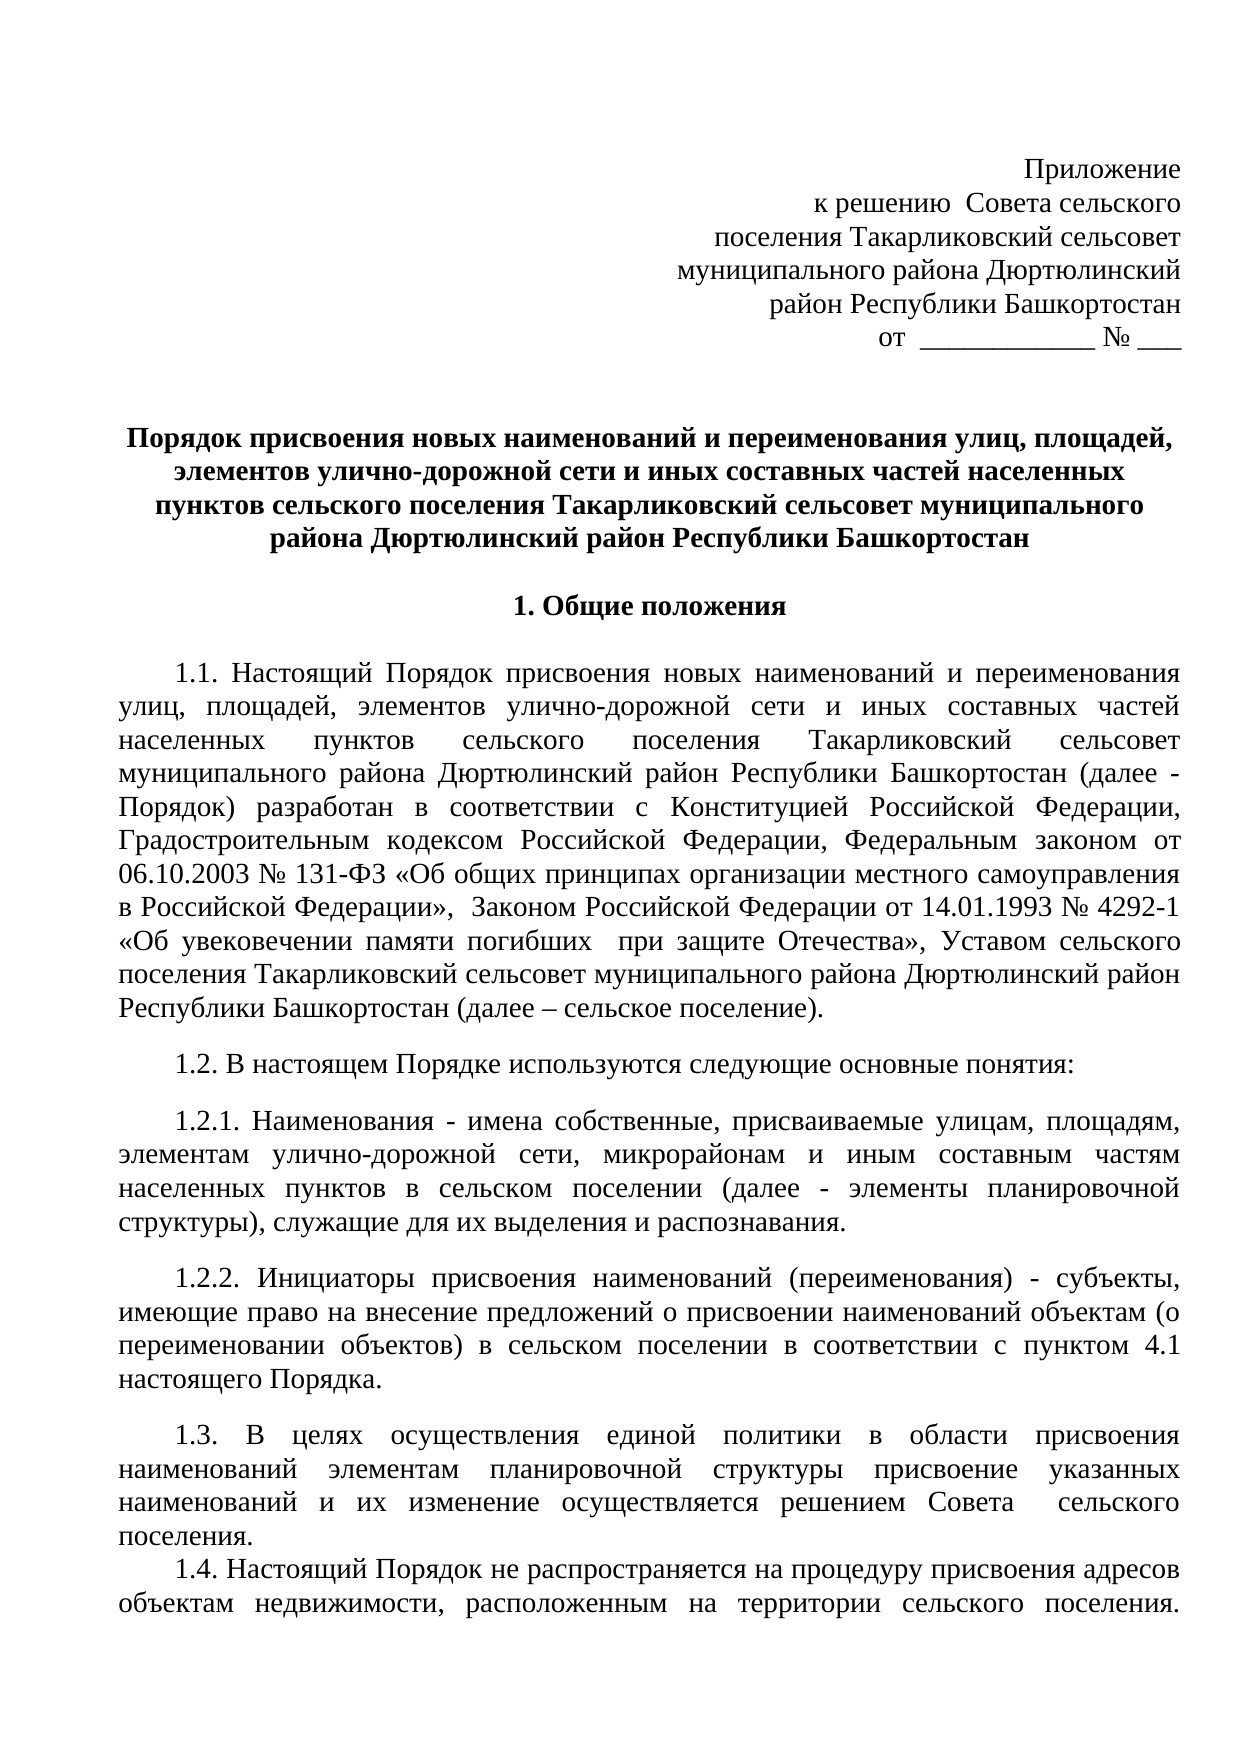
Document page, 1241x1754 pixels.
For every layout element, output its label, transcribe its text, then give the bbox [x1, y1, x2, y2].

text район Республики Башкортостан [118, 286, 1181, 319]
text 1.3. В целях осуществления единой политики в области присвоения наименований элементам планировочной структуры присвоение указанных наименований и их изменение осуществляется решением Совета сельского поселения. [118, 1417, 1181, 1551]
title 1. Общие положения [118, 588, 1181, 621]
text 1.2.1. Наименования - имена собственные, присваиваемые улицам, площадям, элементам улично-дорожной сети, микрорайонам и иным составным частям населенных пунктов в сельском поселении (далее - элементы планировочной структуры), служащие для их выделения и распознавания. [118, 1103, 1181, 1237]
title Порядок присвоения новых наименований и переименования улиц, площадей, элементов улично-дорожной сети и иных составных частей населенных пунктов сельского поселения Такарликовский сельсовет муниципального района Дюртюлинский район Республики Башкортостан [118, 420, 1181, 554]
text 1.2. В настоящем Порядке используются следующие основные понятия: [118, 1047, 1181, 1080]
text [118, 1551, 1181, 1618]
text 1.2.2. Инициаторы присвоения наименований (переименования) - субъекты, имеющие право на внесение предложений о присвоении наименований объектам (о переименовании объектов) в сельском поселении в соответствии с пунктом 4.1 настоящего Порядка. [118, 1260, 1181, 1394]
text 1.1. Настоящий Порядок присвоения новых наименований и переименования улиц, площадей, элементов улично-дорожной сети и иных составных частей населенных пунктов сельского поселения Такарликовский сельсовет муниципального района Дюртюлинский район Республики Башкортостан (далее - Порядок) разработан в соответствии с Конституцией Российской Федерации, Градостроительным кодексом Российской Федерации, Федеральным законом от 06.10.2003 № 131-ФЗ «Об общих принципах организации местного самоуправления в Российской Федерации», Законом Российской Федерации от 14.01.1993 № 4292-1 «Об увековечении памяти погибших при защите Отечества», Уставом сельского поселения Такарликовский сельсовет муниципального района Дюртюлинский район Республики Башкортостан (далее – сельское поселение). [118, 655, 1181, 1024]
text от ____________ № ___ [118, 319, 1181, 353]
text к решению Совета сельского [118, 185, 1181, 219]
text поселения Такарликовский сельсовет [118, 219, 1181, 252]
text Приложение [118, 152, 1181, 185]
text муниципального района Дюртюлинский [118, 252, 1181, 286]
